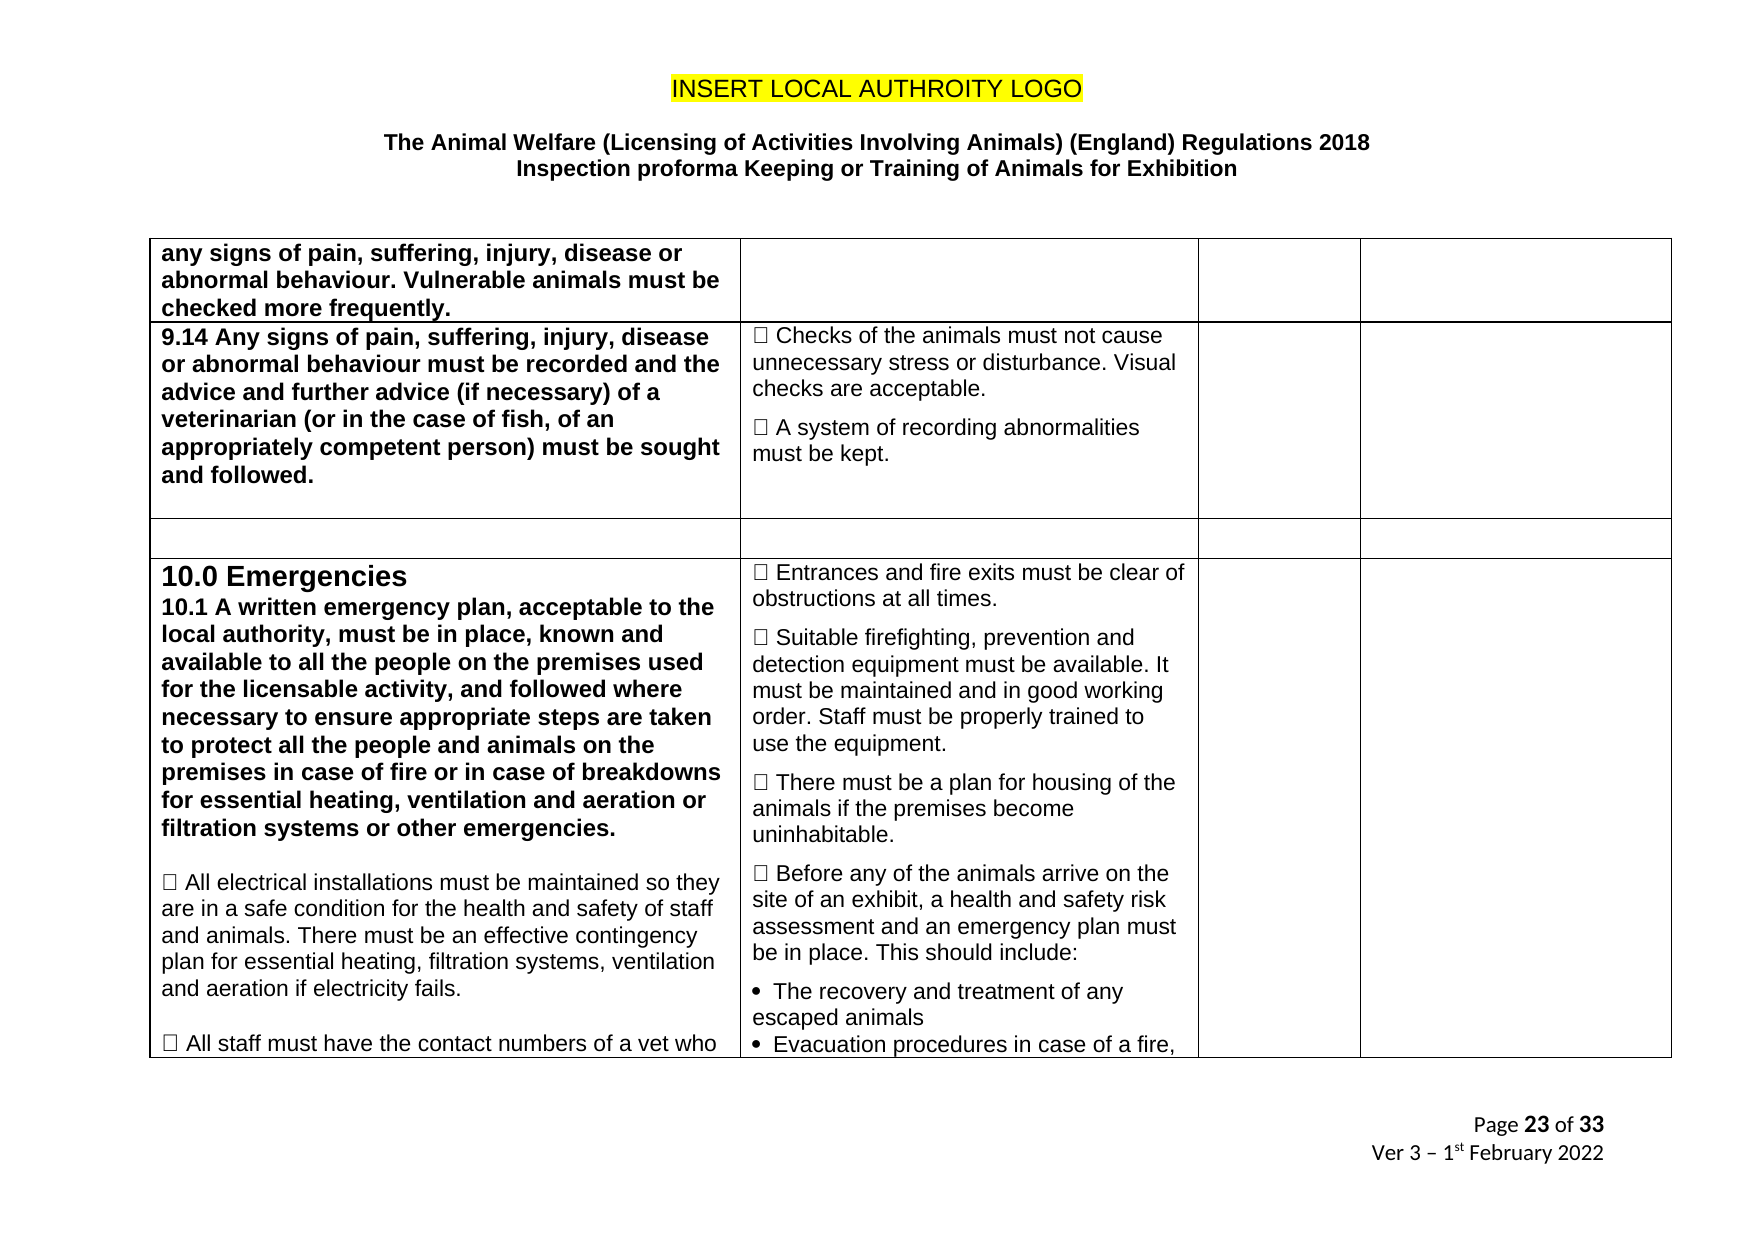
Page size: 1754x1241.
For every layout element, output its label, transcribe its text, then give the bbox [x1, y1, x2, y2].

table_cell [1199, 519, 1360, 558]
table_cell [1361, 239, 1671, 321]
table_cell [1361, 323, 1671, 518]
table_cell [1199, 323, 1360, 518]
table_cell 9.14 Any signs of pain, suffering, injury, disease or abnormal behaviour must be recorded and the advice and further advice (if necessary) of a veterinarian (or in the case of fish, of an appropriately competent person) must be sought and followed. [151, 323, 740, 518]
table_cell  Checks of the animals must not cause unnecessary stress or disturbance. Visual checks are acceptable.  A system of recording abnormalities must be kept. [741, 323, 1198, 518]
table_cell [741, 519, 1198, 558]
table_cell [1199, 239, 1360, 321]
table_cell [1199, 559, 1360, 1057]
table_cell [1361, 559, 1671, 1057]
table_cell [151, 519, 740, 558]
table_cell [1361, 519, 1671, 558]
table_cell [151, 239, 740, 321]
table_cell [741, 559, 1198, 1057]
table_cell [741, 239, 1198, 321]
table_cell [151, 559, 740, 1057]
